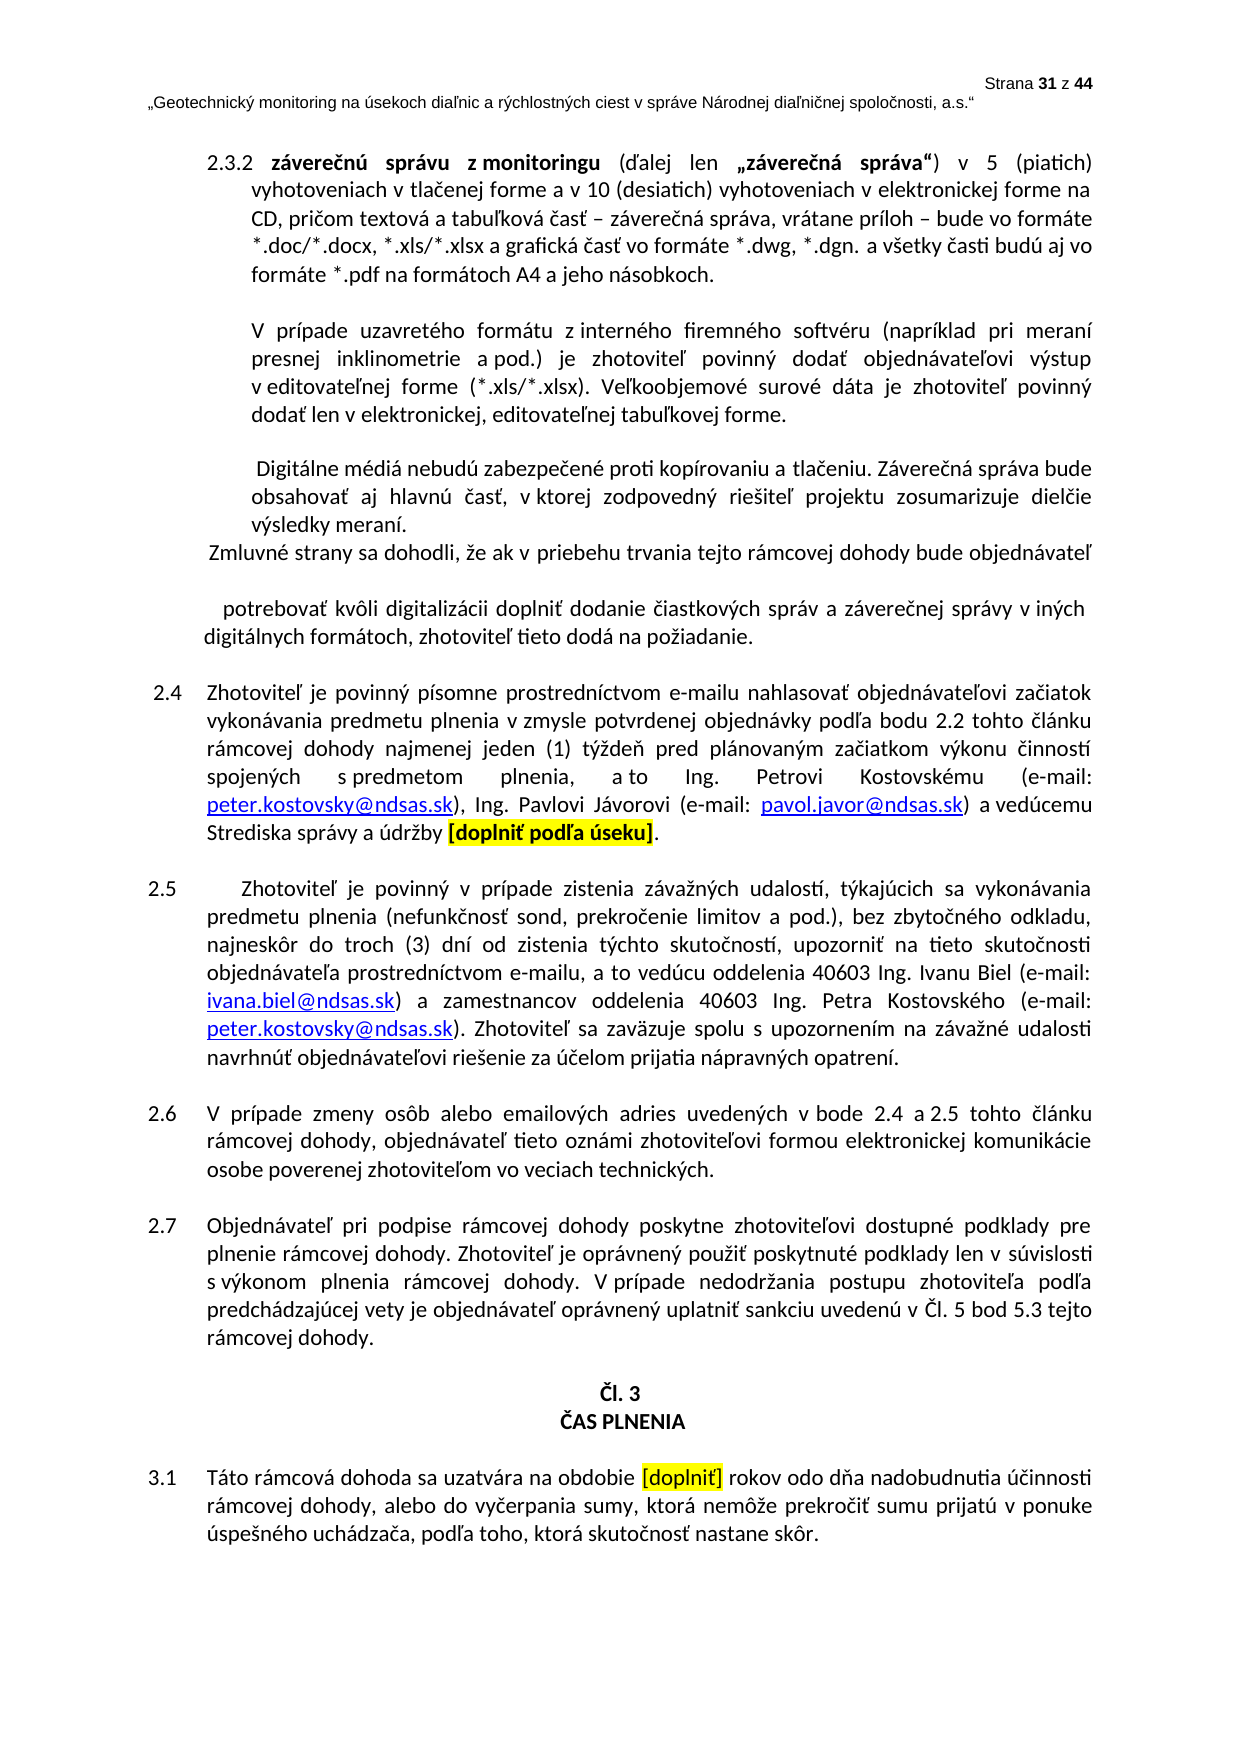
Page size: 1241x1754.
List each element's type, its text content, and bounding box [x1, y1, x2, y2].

text 2.3.2 záverečnú správu z monitoringu (ďalej len „záverečná správa“) v 5 (piatich) vyhotoveniach v tlačenej forme a v 10 (desiatich) vyhotoveniach v elektronickej forme na CD, pričom textová a tabuľková časť – záverečná správa, vrátane príloh – bude vo formáte *.doc/*.docx, *.xls/*.xlsx a grafická časť vo formáte *.dwg, *.dgn. a všetky časti budú aj vo formáte *.pdf na formátoch A4 a jeho násobkoch. [207, 148, 1093, 288]
text 2.5 Zhotoviteľ je povinný v prípade zistenia závažných udalostí, týkajúcich sa vykonávania predmetu plnenia (nefunkčnosť sond, prekročenie limitov a pod.), bez zbytočného odkladu, najneskôr do troch (3) dní od zistenia týchto skutočností, upozorniť na tieto skutočnosti objednávateľa prostredníctvom e-mailu, a to vedúcu oddelenia 40603 Ing. Ivanu Biel (e-mail: ivana.biel@ndsas.sk) a zamestnancov oddelenia 40603 Ing. Petra Kostovského (e-mail: peter.kostovsky@ndsas.sk). Zhotoviteľ sa zaväzuje spolu s upozornením na závažné udalosti navrhnúť objednávateľovi riešenie za účelom prijatia nápravných opatrení. [148, 874, 1093, 1071]
text Digitálne médiá nebudú zabezpečené proti kopírovaniu a tlačeniu. Záverečná správa bude obsahovať aj hlavnú časť, v ktorej zodpovedný riešiteľ projektu zosumarizuje dielčie výsledky meraní. [192, 454, 1093, 538]
text 2.6 V prípade zmeny osôb alebo emailových adries uvedených v bode 2.4 a 2.5 tohto článku rámcovej dohody, objednávateľ tieto oznámi zhotoviteľovi formou elektronickej komunikácie osobe poverenej zhotoviteľom vo veciach technických. [148, 1099, 1093, 1183]
text 2.4 Zhotoviteľ je povinný písomne prostredníctvom e-mailu nahlasovať objednávateľovi začiatok vykonávania predmetu plnenia v zmysle potvrdenej objednávky podľa bodu 2.2 tohto článku rámcovej dohody najmenej jeden (1) týždeň pred plánovaným začiatkom výkonu činností spojených s predmetom plnenia, a to Ing. Petrovi Kostovskému (e-mail: peter.kostovsky@ndsas.sk), Ing. Pavlovi Jávorovi (e-mail: pavol.javor@ndsas.sk) a vedúcemu Strediska správy a údržby [doplniť podľa úseku]. [148, 678, 1093, 846]
text ČAS PLNENIA [148, 1407, 1093, 1435]
text 3.1 Táto rámcová dohoda sa uzatvára na obdobie [doplniť] rokov odo dňa nadobudnutia účinnosti rámcovej dohody, alebo do vyčerpania sumy, ktorá nemôže prekročiť sumu prijatú v ponuke úspešného uchádzača, podľa toho, ktorá skutočnosť nastane skôr. [148, 1463, 1093, 1547]
text 2.7 Objednávateľ pri podpise rámcovej dohody poskytne zhotoviteľovi dostupné podklady pre plnenie rámcovej dohody. Zhotoviteľ je oprávnený použiť poskytnuté podklady len v súvislosti s výkonom plnenia rámcovej dohody. V prípade nedodržania postupu zhotoviteľa podľa predchádzajúcej vety je objednávateľ oprávnený uplatniť sankciu uvedenú v Čl. 5 bod 5.3 tejto rámcovej dohody. [148, 1211, 1093, 1351]
text Zmluvné strany sa dohodli, že ak v priebehu trvania tejto rámcovej dohody bude objednávateľ potrebovať kvôli digitalizácii doplniť dodanie čiastkových správ a záverečnej správy v iných digitálnych formátoch, zhotoviteľ tieto dodá na požiadanie. [162, 538, 1093, 650]
text Čl. 3 [148, 1379, 1093, 1407]
